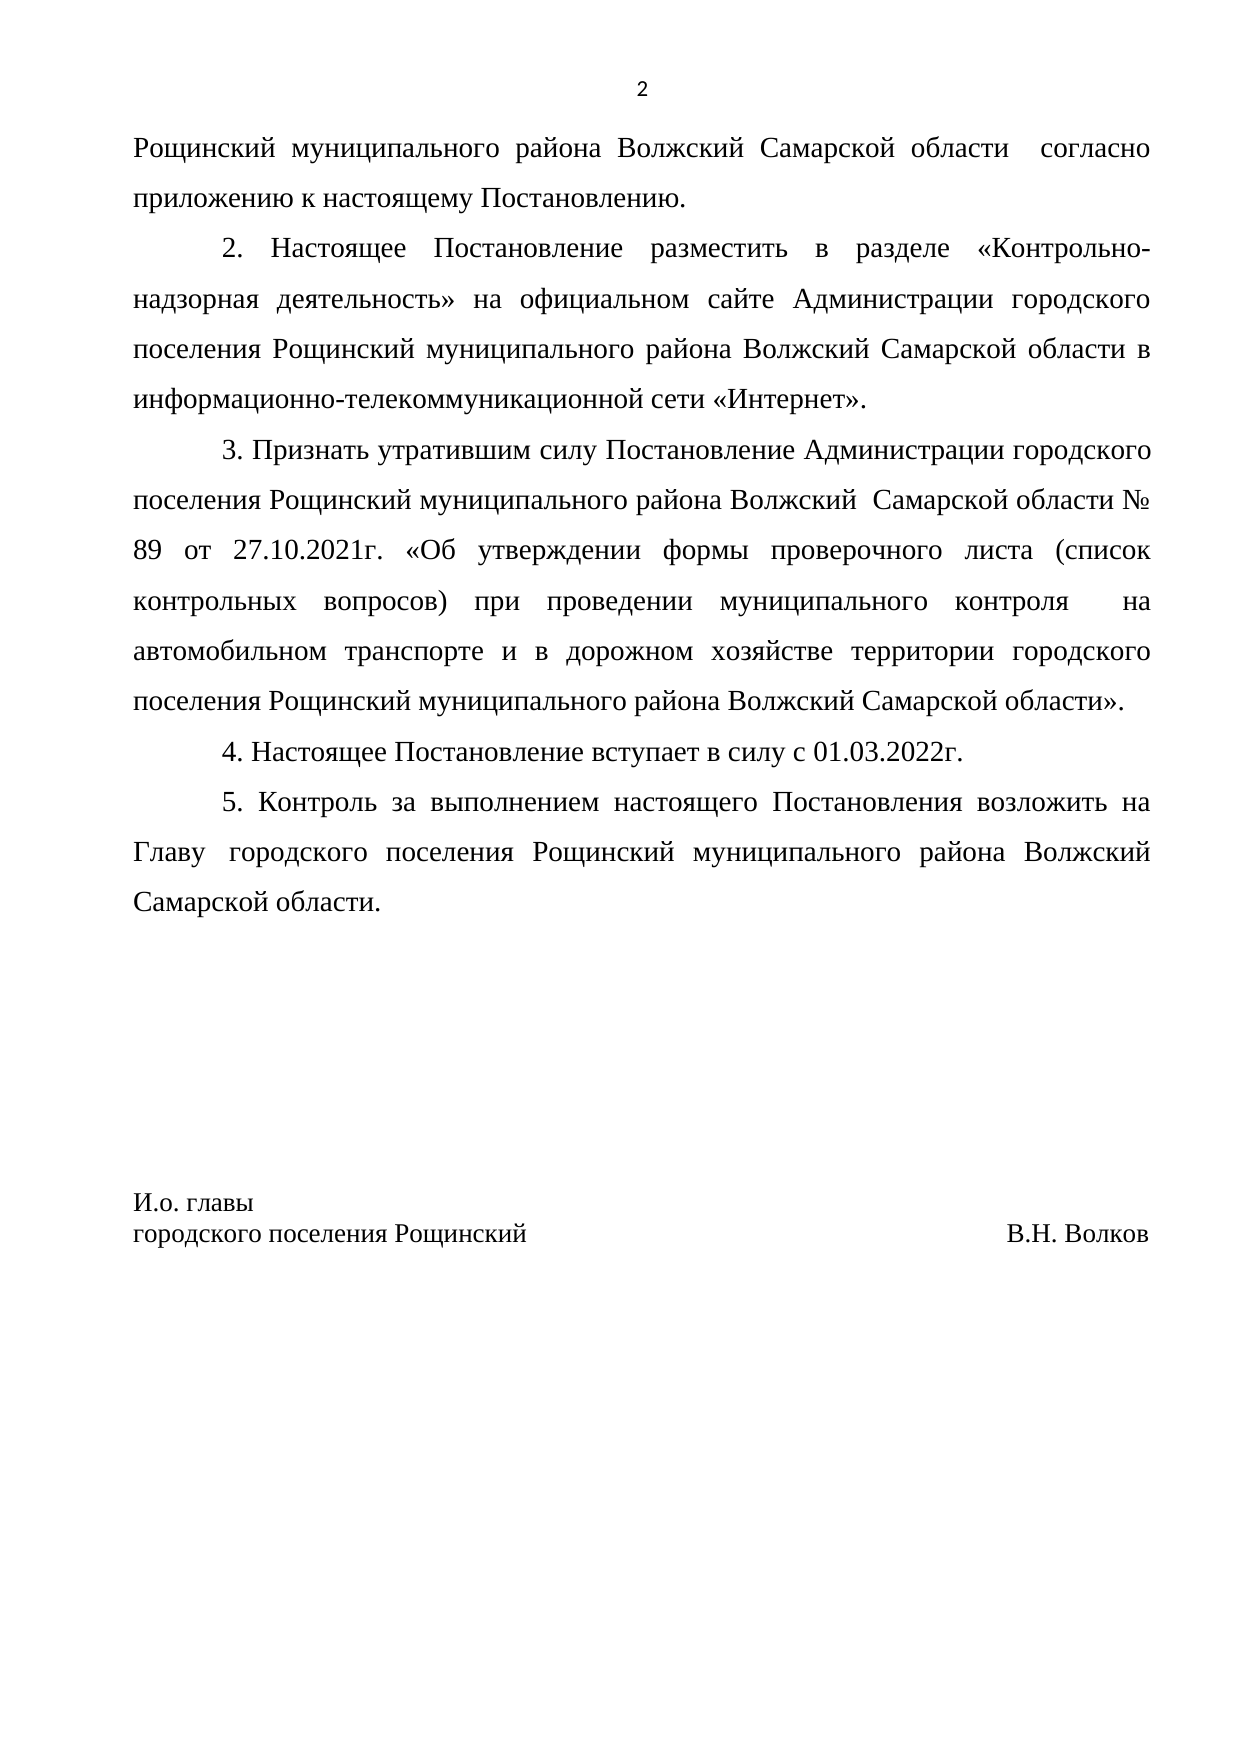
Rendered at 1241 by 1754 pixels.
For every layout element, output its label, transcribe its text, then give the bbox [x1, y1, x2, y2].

text 2. Настоящее Постановление разместить в разделе «Контрольно-надзорная деятельность» на официальном сайте Администрации городского поселения Рощинский муниципального района Волжский Самарской области в информационно-телекоммуникационной сети «Интернет». [133, 231, 1152, 415]
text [133, 130, 1152, 214]
text 3. Признать утратившим силу Постановление Администрации городского поселения Рощинский муниципального района Волжский Самарской области № 89 от 27.10.2021г. «Об утверждении формы проверочного листа (список контрольных вопросов) при проведении муниципального контроля на автомобильном транспорте и в дорожном хозяйстве территории городского поселения Рощинский муниципального района Волжский Самарской области». [133, 432, 1152, 717]
text И.о. главы [133, 1186, 1152, 1218]
text 4. Настоящее Постановление вступает в силу с 01.03.2022г. [133, 734, 1152, 767]
text городского поселения Рощинский В.Н. Волков [133, 1218, 1152, 1249]
text 5. Контроль за выполнением настоящего Постановления возложить на Главу городского поселения Рощинский муниципального района Волжский Самарской области. [133, 784, 1152, 918]
